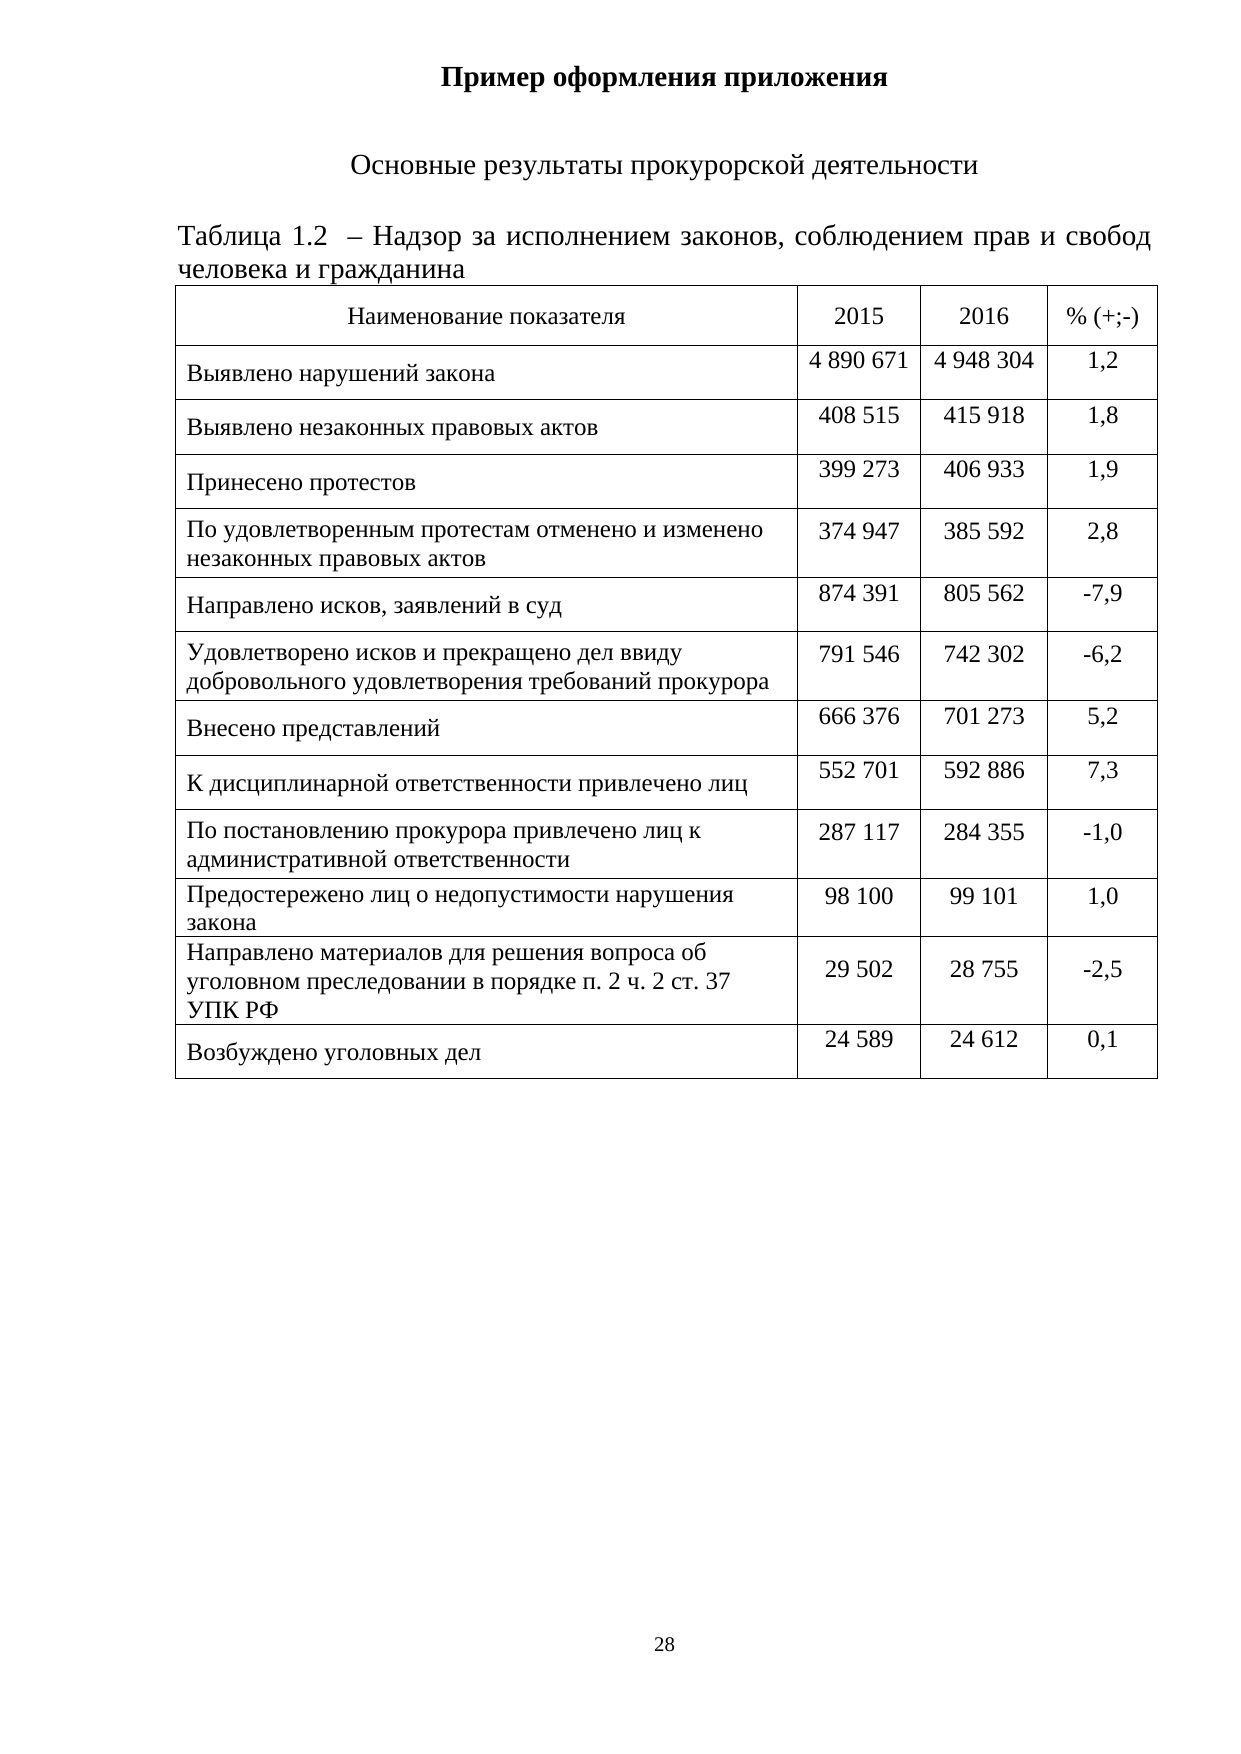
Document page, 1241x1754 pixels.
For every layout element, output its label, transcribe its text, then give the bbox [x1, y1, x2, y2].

table_cell Направлено материалов для решения вопроса об уголовном преследовании в порядке п. 2 ч. 2 ст. 37 УПК РФ [176, 937, 797, 1023]
table_cell По удовлетворенным протестам отменено и изменено незаконных правовых актов [176, 509, 797, 577]
table_cell 552 701 [798, 756, 920, 809]
table_cell 29 502 [798, 937, 920, 1023]
table_cell 742 302 [921, 632, 1047, 700]
table_header % (+;-) [1048, 286, 1157, 344]
table_cell 98 100 [798, 879, 920, 936]
table_cell -6,2 [1048, 632, 1157, 700]
table_cell 4 948 304 [921, 346, 1047, 399]
table_cell 592 886 [921, 756, 1047, 809]
table_cell 791 546 [798, 632, 920, 700]
table_cell -1,0 [1048, 810, 1157, 878]
table_cell -7,9 [1048, 578, 1157, 631]
table_cell 1,8 [1048, 400, 1157, 453]
table_cell 415 918 [921, 400, 1047, 453]
table_cell 2,8 [1048, 509, 1157, 577]
text Пример оформления приложения [177, 59, 1152, 93]
table_cell 666 376 [798, 701, 920, 754]
table_cell 1,2 [1048, 346, 1157, 399]
table_cell 385 592 [921, 509, 1047, 577]
table_cell 1,0 [1048, 879, 1157, 936]
text Таблица 1.2 – Надзор за исполнением законов, соблюдением прав и свобод человека и гражданина [177, 218, 1152, 285]
table_cell 7,3 [1048, 756, 1157, 809]
table_cell 24 612 [921, 1025, 1047, 1078]
table_cell По постановлению прокурора привлечено лиц к административной ответственности [176, 810, 797, 878]
table_cell 408 515 [798, 400, 920, 453]
table_cell 399 273 [798, 455, 920, 508]
table_cell 284 355 [921, 810, 1047, 878]
table_cell 4 890 671 [798, 346, 920, 399]
table_cell 374 947 [798, 509, 920, 577]
table_cell 287 117 [798, 810, 920, 878]
table_header Наименование показателя [176, 286, 797, 344]
table_header 2015 [798, 286, 920, 344]
table_cell Выявлено нарушений закона [176, 346, 797, 399]
table_cell 1,9 [1048, 455, 1157, 508]
table_cell 406 933 [921, 455, 1047, 508]
text Основные результаты прокурорской деятельности [177, 147, 1152, 181]
table_cell Возбуждено уголовных дел [176, 1025, 797, 1078]
table_cell -2,5 [1048, 937, 1157, 1023]
table_cell Направлено исков, заявлений в суд [176, 578, 797, 631]
table_cell 874 391 [798, 578, 920, 631]
table_header 2016 [921, 286, 1047, 344]
table_cell Принесено протестов [176, 455, 797, 508]
table_cell 805 562 [921, 578, 1047, 631]
table_cell 99 101 [921, 879, 1047, 936]
table_cell 701 273 [921, 701, 1047, 754]
table_cell Внесено представлений [176, 701, 797, 754]
table_cell Предостережено лиц о недопустимости нарушения закона [176, 879, 797, 936]
table_cell К дисциплинарной ответственности привлечено лиц [176, 756, 797, 809]
table_cell Выявлено незаконных правовых актов [176, 400, 797, 453]
table_cell Удовлетворено исков и прекращено дел ввиду добровольного удовлетворения требований прокурора [176, 632, 797, 700]
table_cell 24 589 [798, 1025, 920, 1078]
table_cell 28 755 [921, 937, 1047, 1023]
table_cell 5,2 [1048, 701, 1157, 754]
table_cell 0,1 [1048, 1025, 1157, 1078]
